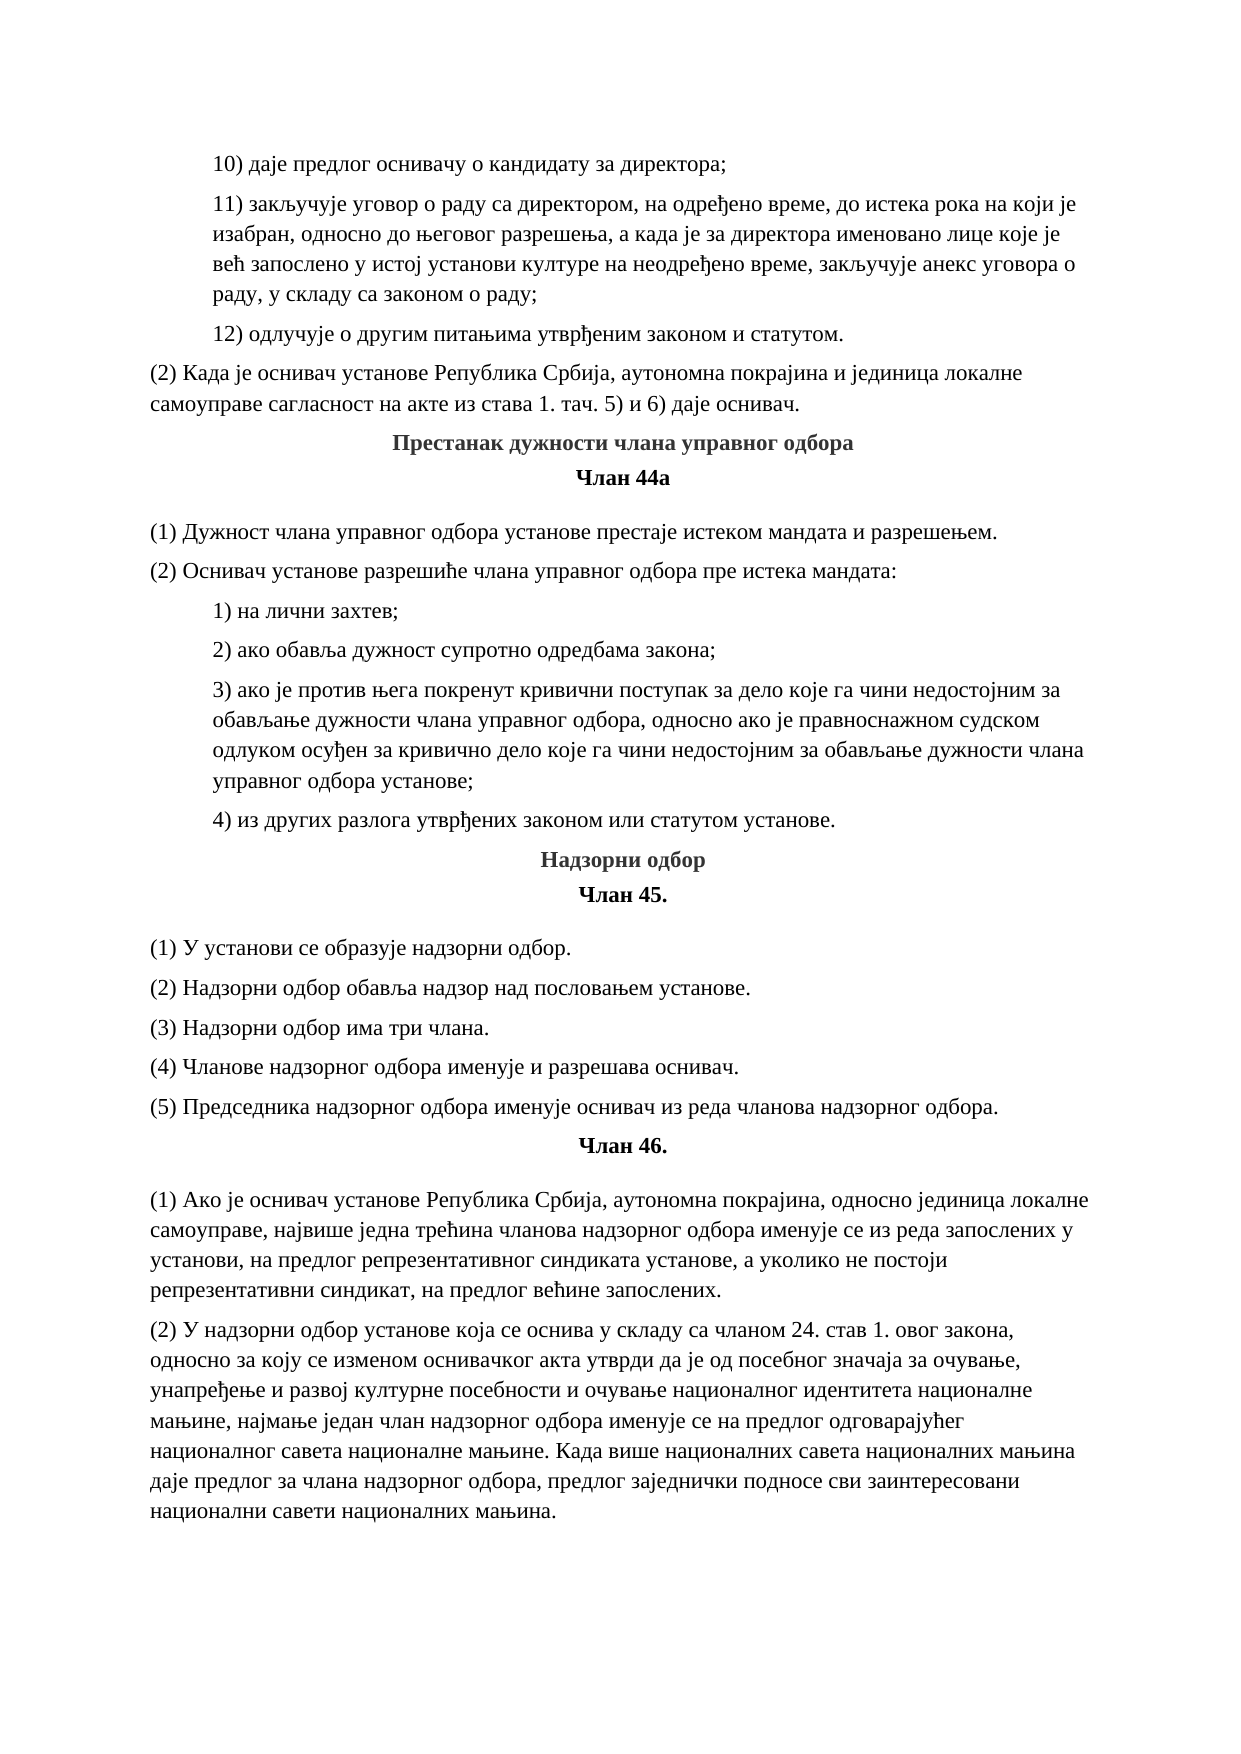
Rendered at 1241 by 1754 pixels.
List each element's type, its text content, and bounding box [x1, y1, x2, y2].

text (1) Ако је оснивач установе Република Србија, аутономна покрајина, односно јединица локалне самоуправе, највише једна трећина чланова надзорног одбора именује се из реда запослених у установи, на предлог репрезентативног синдиката установе, а уколико не постоји репрезентативни синдикат, на предлог већине запослених. [150, 1186, 1090, 1303]
text (4) Чланове надзорног одбора именује и разрешава оснивач. [150, 1053, 1090, 1079]
text Члан 44а [150, 464, 1090, 490]
text 3) ако је против њега покренут кривични поступак за дело које га чини недостојним за обављање дужности члана управног одбора, односно ако је правноснажном судском одлуком осуђен за кривично дело које га чини недостојним за обављање дужности члана управног одбора установе; [212, 676, 1090, 793]
text Надзорни одбор [150, 846, 1090, 872]
text 2) ако обавља дужност супротно одредбама закона; [212, 636, 1090, 663]
text Члан 45. [150, 881, 1090, 907]
text 1) на лични захтев; [212, 597, 1090, 623]
text (1) Дужност члана управног одбора установе престаје истеком мандата и разрешењем. [150, 518, 1090, 544]
text 10) даје предлог оснивачу о кандидату за директора; [212, 150, 1090, 176]
text (3) Надзорни одбор има три члана. [150, 1013, 1090, 1040]
text 11) закључује уговор о раду са директором, на одређено време, до истека рока на који је изабран, односно до његовог разрешења, а када је за директора именовано лице које је већ запослено у истој установи културе на неодређено време, закључује анекс уговора о раду, у складу са законом о раду; [212, 189, 1090, 307]
text Члан 46. [150, 1132, 1090, 1159]
text (2) Оснивач установе разрешиће члана управног одбора пре истека мандата: [150, 557, 1090, 584]
text 12) одлучује о другим питањима утврђеним законом и статутом. [212, 320, 1090, 346]
text (2) У надзорни одбор установе која се оснива у складу са чланом 24. став 1. овог закона, односно за коју се изменом оснивачког акта утврди да је од посебног значаја за очување, унапређење и развој културне посебности и очување националног идентитета националне мањине, најмање један члан надзорног одбора именује се на предлог одговарајућег националног савета националне мањине. Када више националних савета националних мањина даје предлог за члана надзорног одбора, предлог заједнички подносе сви заинтересовани национални савети националних мањина. [150, 1316, 1090, 1524]
text Престанак дужности члана управног одбора [150, 429, 1090, 456]
text (1) У установи се образује надзорни одбор. [150, 934, 1090, 961]
text (2) Када је оснивач установе Република Србија, аутономна покрајина и јединица локалне самоуправе сагласност на акте из става 1. тач. 5) и 6) даје оснивач. [150, 359, 1090, 416]
text (5) Председника надзорног одбора именује оснивач из реда чланова надзорног одбора. [150, 1093, 1090, 1119]
text 4) из других разлога утврђених законом или статутом установе. [212, 806, 1090, 833]
text (2) Надзорни одбор обавља надзор над пословањем установе. [150, 974, 1090, 1000]
